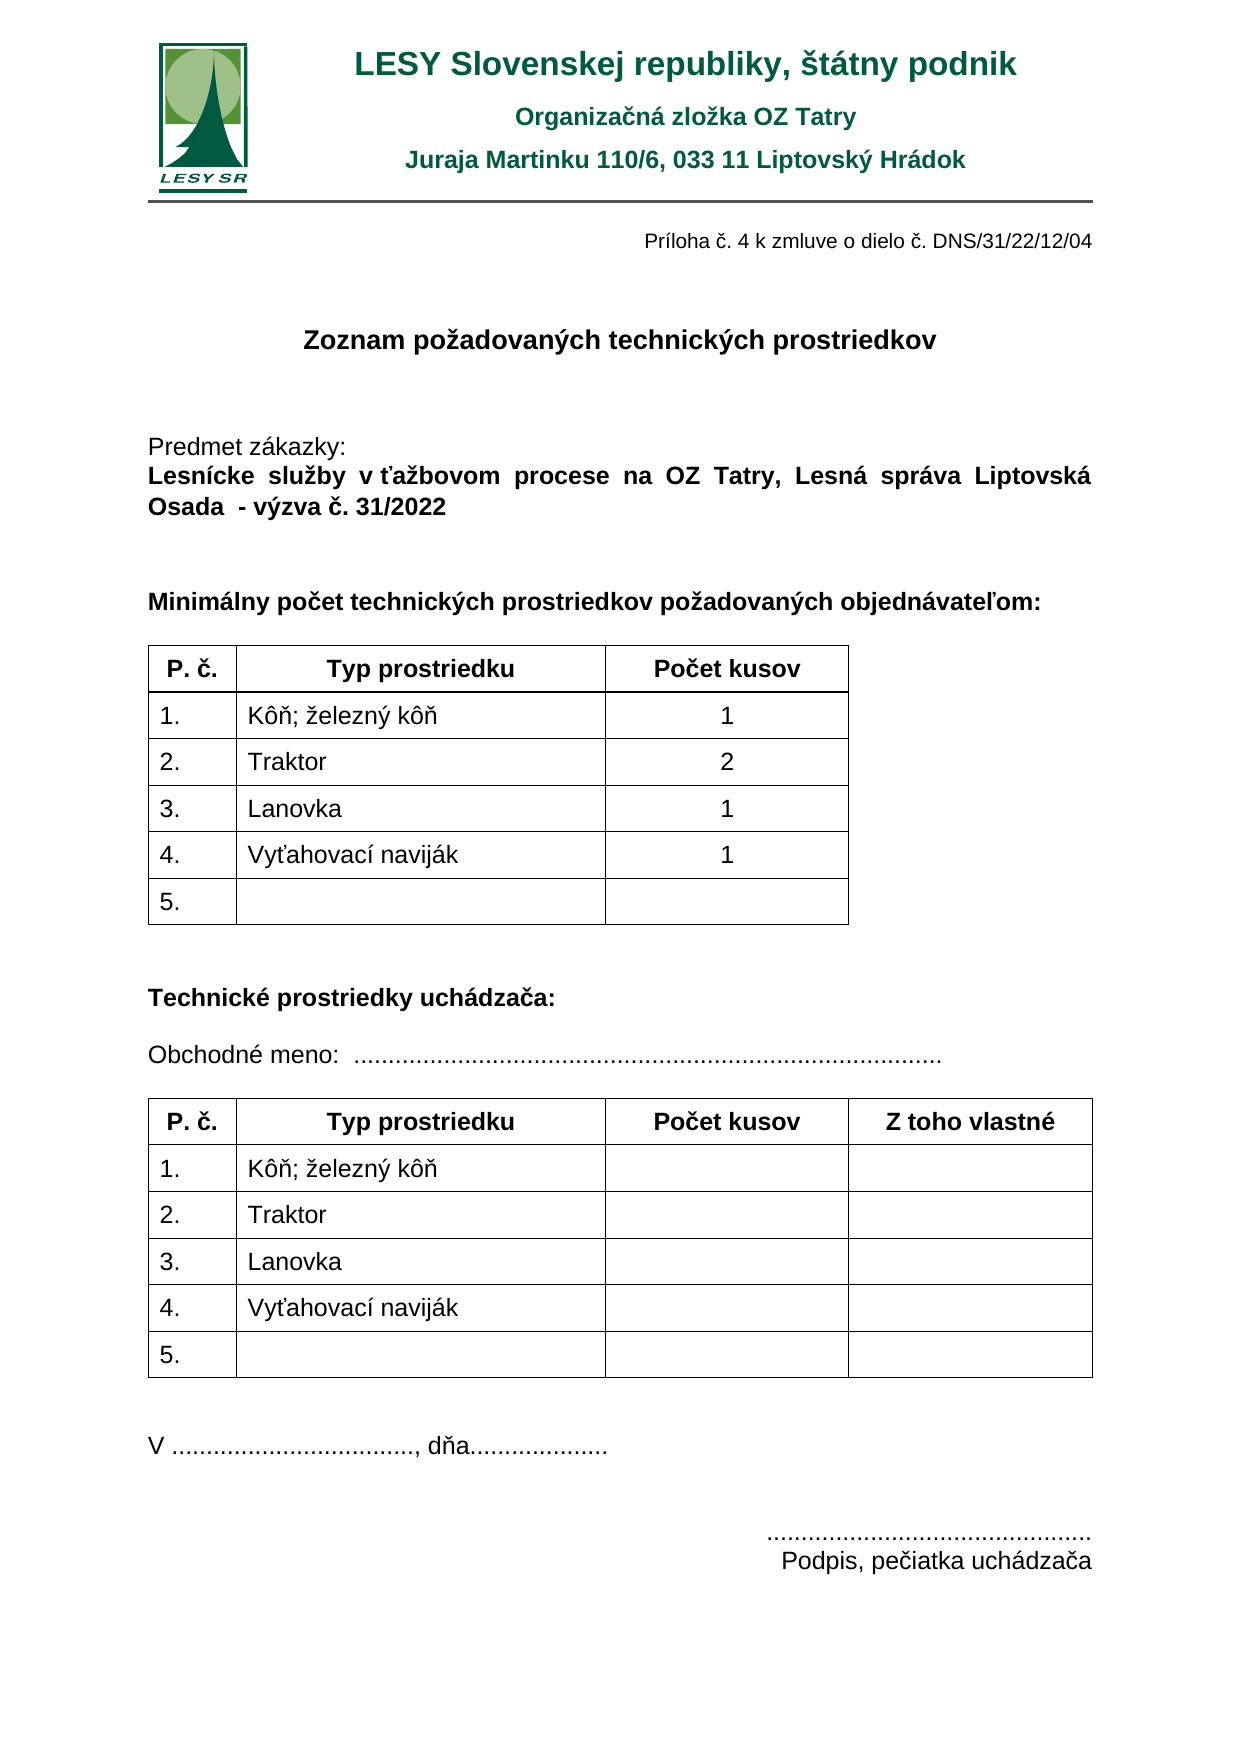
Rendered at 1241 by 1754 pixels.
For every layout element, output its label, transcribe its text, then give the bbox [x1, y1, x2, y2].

table_cell [237, 879, 605, 924]
table_cell [149, 1285, 236, 1331]
text Minimálny počet technických prostriedkov požadovaných objednávateľom: [148, 587, 1092, 616]
table_cell [149, 1239, 236, 1284]
text ............................................... [148, 1517, 1092, 1546]
text Zoznam požadovaných technických prostriedkov [148, 324, 1092, 356]
text Predmet zákazky: [148, 432, 1092, 461]
table_cell Traktor [237, 739, 605, 784]
table_cell [606, 879, 848, 924]
table_cell Kôň; železný kôň [237, 1145, 605, 1191]
table_cell Vyťahovací naviják [237, 832, 605, 878]
table_cell [606, 1239, 848, 1284]
table_cell Lanovka [237, 786, 605, 831]
table_cell [606, 1332, 848, 1377]
table_cell Traktor [237, 1192, 605, 1237]
table_cell [849, 1192, 1092, 1237]
table_cell [606, 1145, 848, 1191]
table_cell [149, 1145, 236, 1191]
text Príloha č. 4 k zmluve o dielo č. DNS/31/22/12/04 [148, 229, 1092, 253]
table_cell [149, 832, 236, 878]
table_cell 2 [606, 739, 848, 784]
table_cell [849, 1285, 1092, 1331]
table_cell [849, 1332, 1092, 1377]
table_cell [149, 879, 236, 924]
text Obchodné meno: ..................................................................................... [148, 1040, 1092, 1069]
table_header Typ prostriedku [237, 1099, 605, 1144]
table_header Z toho vlastné [849, 1099, 1092, 1144]
table_cell [149, 739, 236, 784]
text V ..................................., dňa.................... [148, 1431, 1092, 1460]
table_cell [149, 1332, 236, 1377]
table_cell Kôň; železný kôň [237, 693, 605, 738]
table_cell 1 [606, 693, 848, 738]
table_header Typ prostriedku [237, 646, 605, 691]
table_cell [849, 1145, 1092, 1191]
table_header Počet kusov [606, 1099, 848, 1144]
table_cell [606, 1192, 848, 1237]
table_header P. č. [149, 646, 236, 691]
table_header Počet kusov [606, 646, 848, 691]
table_cell [149, 693, 236, 738]
table_header P. č. [149, 1099, 236, 1144]
table_cell Vyťahovací naviják [237, 1285, 605, 1331]
text Lesnícke služby v ťažbovom procese na OZ Tatry, Lesná správa Liptovská Osada - výzva č. 31/2022 [148, 461, 1092, 521]
table_cell [849, 1239, 1092, 1284]
table_cell [237, 1332, 605, 1377]
table_cell 1 [606, 832, 848, 878]
table_cell [606, 1285, 848, 1331]
text Technické prostriedky uchádzača: [148, 983, 1092, 1012]
table_cell 1 [606, 786, 848, 831]
table_cell Lanovka [237, 1239, 605, 1284]
text Podpis, pečiatka uchádzača [148, 1546, 1092, 1575]
table_cell [149, 1192, 236, 1237]
table_cell [149, 786, 236, 831]
